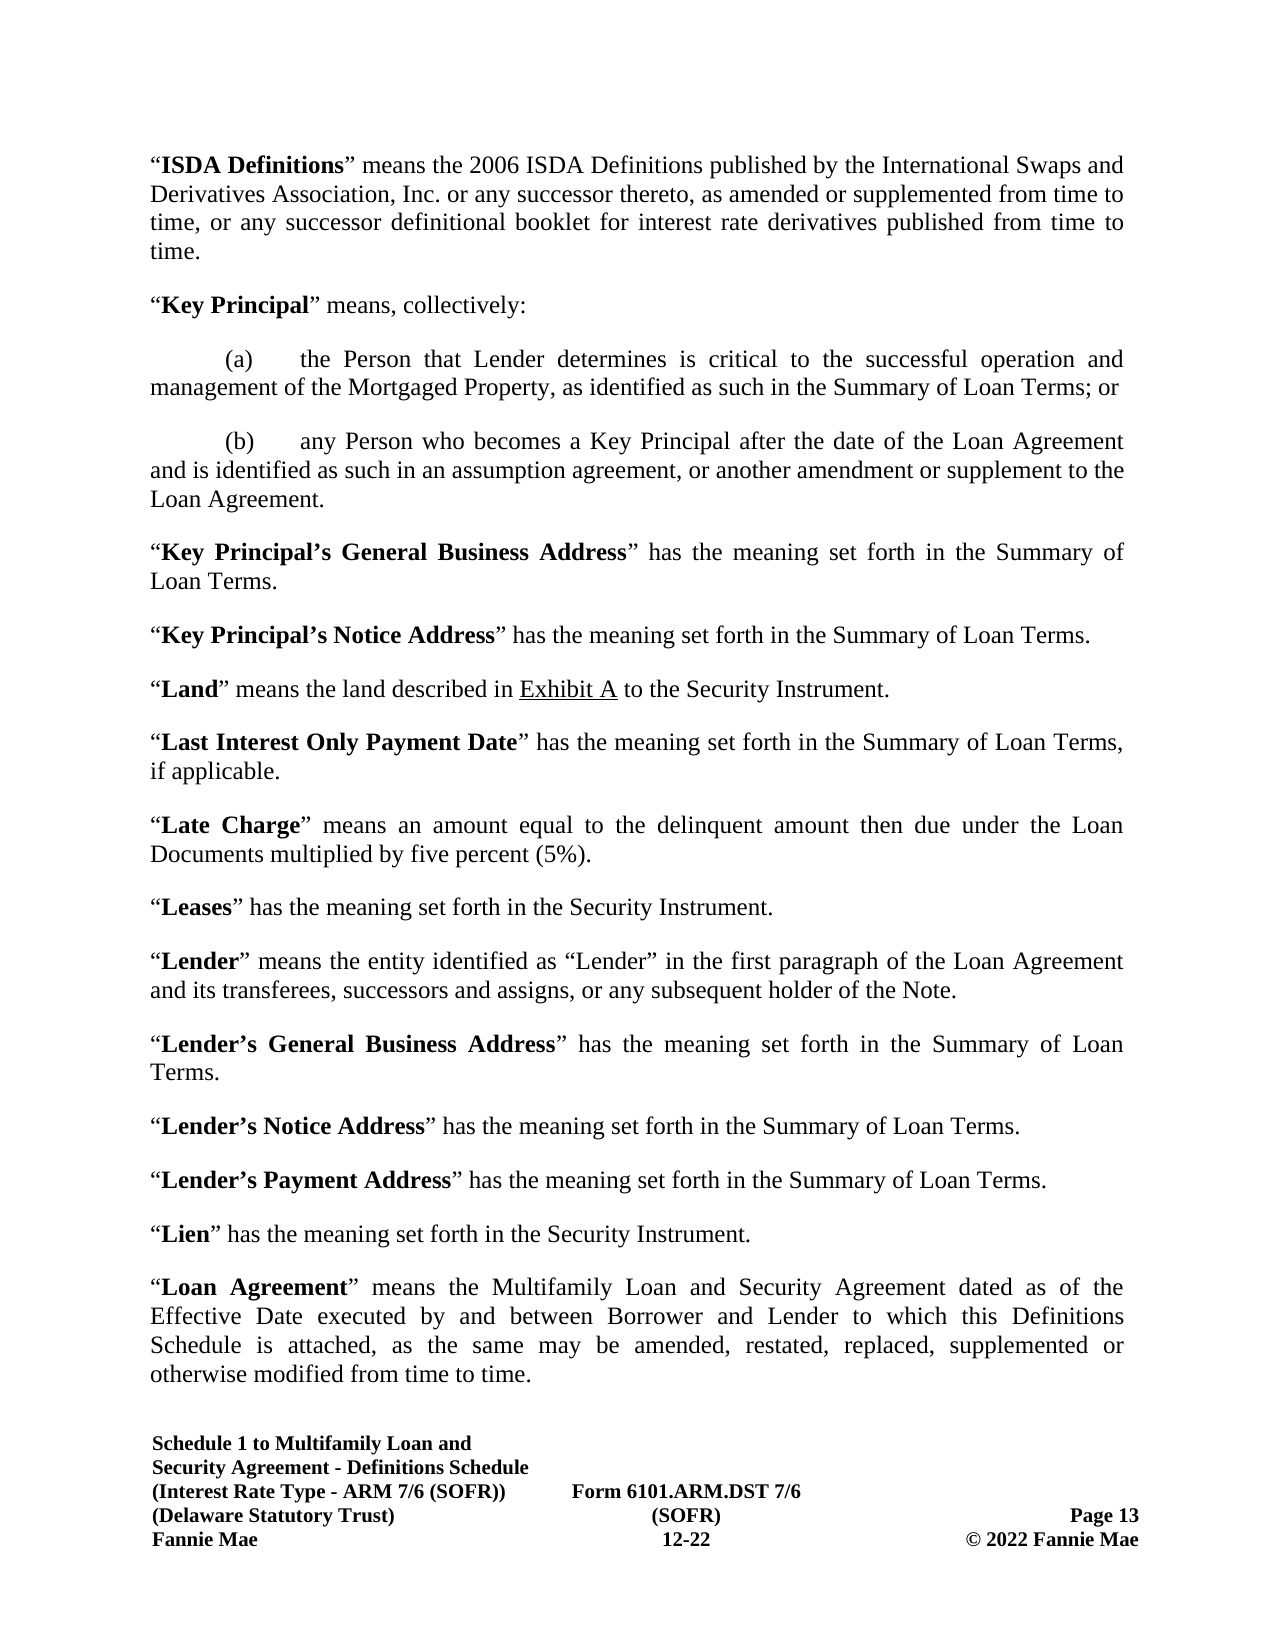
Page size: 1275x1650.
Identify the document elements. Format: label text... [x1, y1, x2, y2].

text “Lender’s General Business Address” has the meaning set forth in the Summary of Loan Terms. [150, 1029, 1125, 1086]
text “ISDA Definitions” means the 2006 ISDA Definitions published by the International Swaps and Derivatives Association, Inc. or any successor thereto, as amended or supplemented from time to time, or any successor definitional booklet for interest rate derivatives published from time to time. [150, 150, 1125, 265]
text “Key Principal’s Notice Address” has the meaning set forth in the Summary of Loan Terms. [150, 620, 1125, 649]
text “Lien” has the meaning set forth in the Security Instrument. [150, 1219, 1125, 1247]
text “Lender’s Notice Address” has the meaning set forth in the Summary of Loan Terms. [150, 1111, 1125, 1140]
text “Lender” means the entity identified as “Lender” in the first paragraph of the Loan Agreement and its transferees, successors and assigns, or any subsequent holder of the Note. [150, 946, 1125, 1004]
text “Land” means the land described in Exhibit A to the Security Instrument. [150, 674, 1125, 702]
text “Leases” has the meaning set forth in the Security Instrument. [150, 892, 1125, 921]
text “Lender’s Payment Address” has the meaning set forth in the Summary of Loan Terms. [150, 1165, 1125, 1194]
text (a) the Person that Lender determines is critical to the successful operation and management of the Mortgaged Property, as identified as such in the Summary of Loan Terms; or [150, 344, 1125, 401]
text “Last Interest Only Payment Date” has the meaning set forth in the Summary of Loan Terms, if applicable. [150, 727, 1125, 785]
text “Key Principal” means, collectively: [150, 290, 1125, 319]
text “Key Principal’s General Business Address” has the meaning set forth in the Summary of Loan Terms. [150, 537, 1125, 595]
text (b) any Person who becomes a Key Principal after the date of the Loan Agreement and is identified as such in an assumption agreement, or another amendment or supplement to the Loan Agreement. [150, 426, 1125, 512]
text “Late Charge” means an amount equal to the delinquent amount then due under the Loan Documents multiplied by five percent (5%). [150, 810, 1125, 867]
text “Loan Agreement” means the Multifamily Loan and Security Agreement dated as of the Effective Date executed by and between Borrower and Lender to which this Definitions Schedule is attached, as the same may be amended, restated, replaced, supplemented or otherwise modified from time to time. [150, 1272, 1125, 1387]
